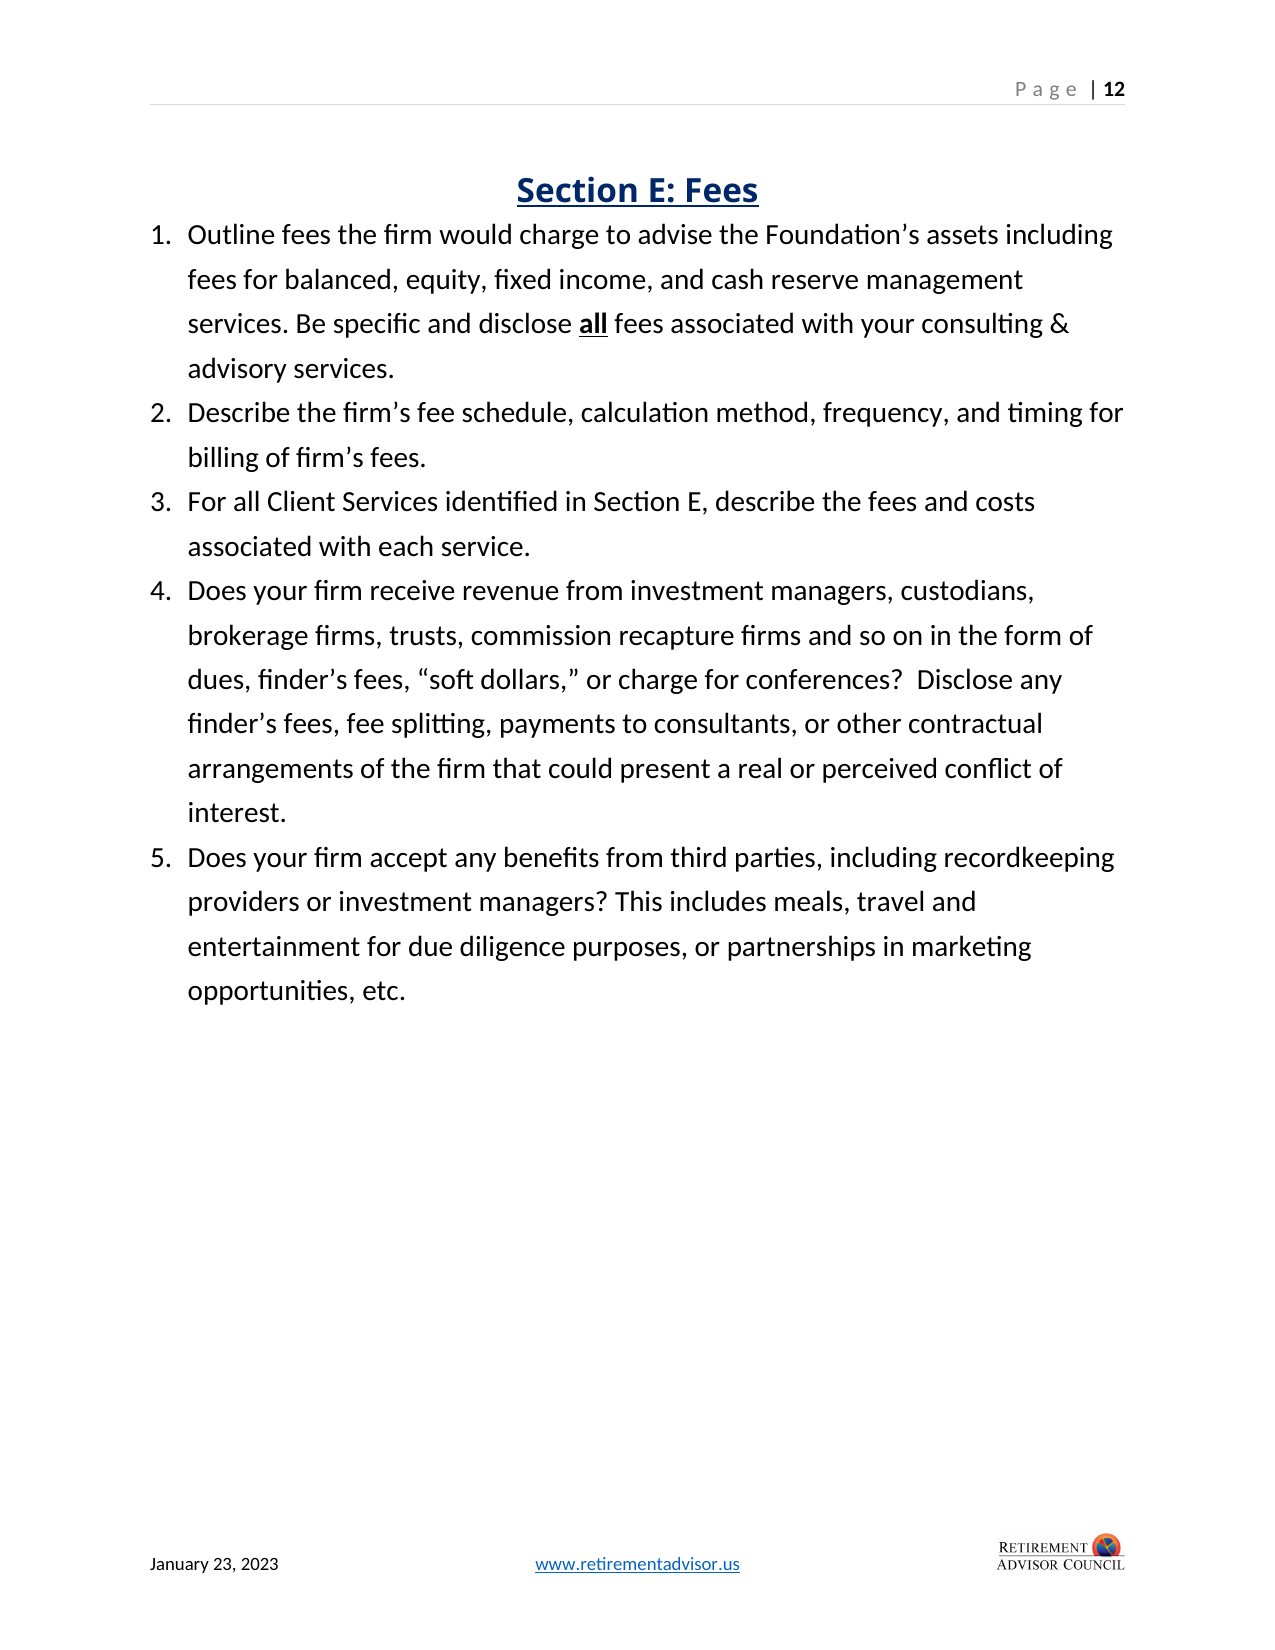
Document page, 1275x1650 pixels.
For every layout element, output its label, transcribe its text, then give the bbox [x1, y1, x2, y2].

list Does your firm accept any benefits from third parties, including recordkeeping providers or investment managers? This includes meals, travel and entertainment for due diligence purposes, or partnerships in marketing opportunities, etc. [150, 839, 1125, 1008]
list For all Client Services identified in Section E, describe the fees and costs associated with each service. [150, 483, 1125, 563]
list Describe the firm’s fee schedule, calculation method, frequency, and timing for billing of firm’s fees. [150, 394, 1125, 474]
picture [995, 1532, 1125, 1571]
list Does your firm receive revenue from investment managers, custodians, brokerage firms, trusts, commission recapture firms and so on in the form of dues, finder’s fees, “soft dollars,” or charge for conferences? Disclose any finder’s fees, fee splitting, payments to consultants, or other contractual arrangements of the firm that could present a real or perceived conflict of interest. [150, 572, 1125, 830]
list Outline fees the firm would charge to advise the Foundation’s assets including fees for balanced, equity, fixed income, and cash reserve management services. Be specific and disclose all fees associated with your consulting & advisory services. [150, 216, 1125, 385]
subtitle Section E: Fees [150, 167, 1125, 212]
